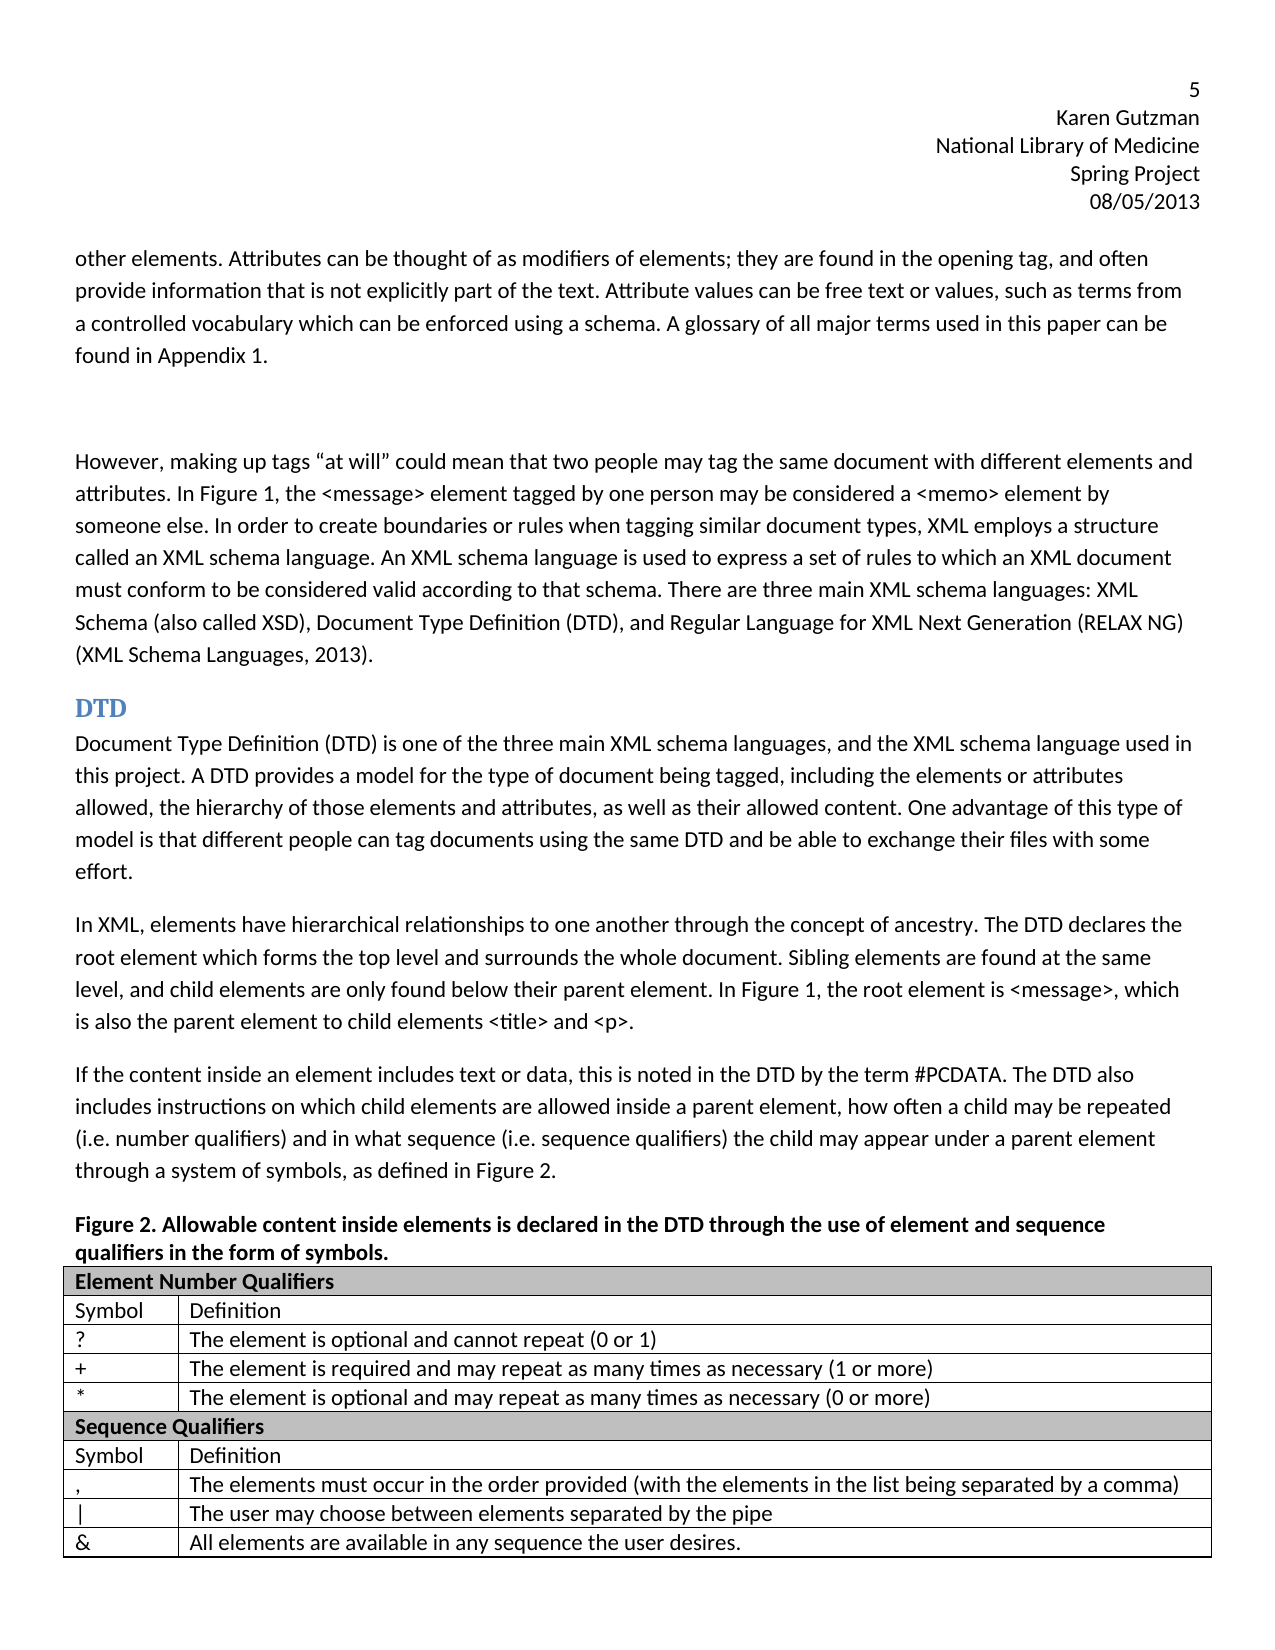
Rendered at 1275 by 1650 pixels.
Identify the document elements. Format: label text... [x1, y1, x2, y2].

table_cell The element is optional and cannot repeat (0 or 1) [179, 1325, 1211, 1353]
table_cell Sequence Qualifiers [64, 1412, 1211, 1440]
text If the content inside an element includes text or data, this is noted in the DTD by the term #PCDATA. The DTD also includes instructions on which child elements are allowed inside a parent element, how often a child may be repeated (i.e. number qualifiers) and in what sequence (i.e. sequence qualifiers) the child may appear under a parent element through a system of symbols, as defined in Figure 2. [75, 1060, 1200, 1185]
table_cell Definition [179, 1296, 1211, 1324]
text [75, 244, 1200, 369]
table_cell | [64, 1499, 178, 1527]
table_cell The elements must occur in the order provided (with the elements in the list being separated by a comma) [179, 1470, 1211, 1498]
table_cell The element is optional and may repeat as many times as necessary (0 or more) [179, 1383, 1211, 1411]
table_cell & [64, 1528, 178, 1556]
table_header Figure 2. Allowable content inside elements is declared in the DTD through the use of element and sequence qualifiers in the form of symbols. [64, 1210, 1211, 1266]
table_cell Symbol [64, 1441, 178, 1469]
text Document Type Definition (DTD) is one of the three main XML schema languages, and the XML schema language used in this project. A DTD provides a model for the type of document being tagged, including the elements or attributes allowed, the hierarchy of those elements and attributes, as well as their allowed content. One advantage of this type of model is that different people can tag documents using the same DTD and be able to exchange their files with some effort. [75, 729, 1200, 886]
table_cell ? [64, 1325, 178, 1353]
subtitle DTD [75, 693, 1200, 724]
table_cell Definition [179, 1441, 1211, 1469]
table_cell The element is required and may repeat as many times as necessary (1 or more) [179, 1354, 1211, 1382]
table_cell * [64, 1383, 178, 1411]
table_cell The user may choose between elements separated by the pipe [179, 1499, 1211, 1527]
table_cell Symbol [64, 1296, 178, 1324]
table_cell All elements are available in any sequence the user desires. [179, 1528, 1211, 1556]
text However, making up tags “at will” could mean that two people may tag the same document with different elements and attributes. In Figure 1, the <message> element tagged by one person may be considered a <memo> element by someone else. In order to create boundaries or rules when tagging similar document types, XML employs a structure called an XML schema language. An XML schema language is used to express a set of rules to which an XML document must conform to be considered valid according to that schema. There are three main XML schema languages: XML Schema (also called XSD), Document Type Definition (DTD), and Regular Language for XML Next Generation (RELAX NG) (XML Schema Languages, 2013). [75, 447, 1200, 668]
table_cell Element Number Qualifiers [64, 1267, 1211, 1295]
table_cell + [64, 1354, 178, 1382]
table_cell , [64, 1470, 178, 1498]
text In XML, elements have hierarchical relationships to one another through the concept of ancestry. The DTD declares the root element which forms the top level and surrounds the whole document. Sibling elements are found at the same level, and child elements are only found below their parent element. In Figure 1, the root element is <message>, which is also the parent element to child elements <title> and <p>. [75, 911, 1200, 1035]
